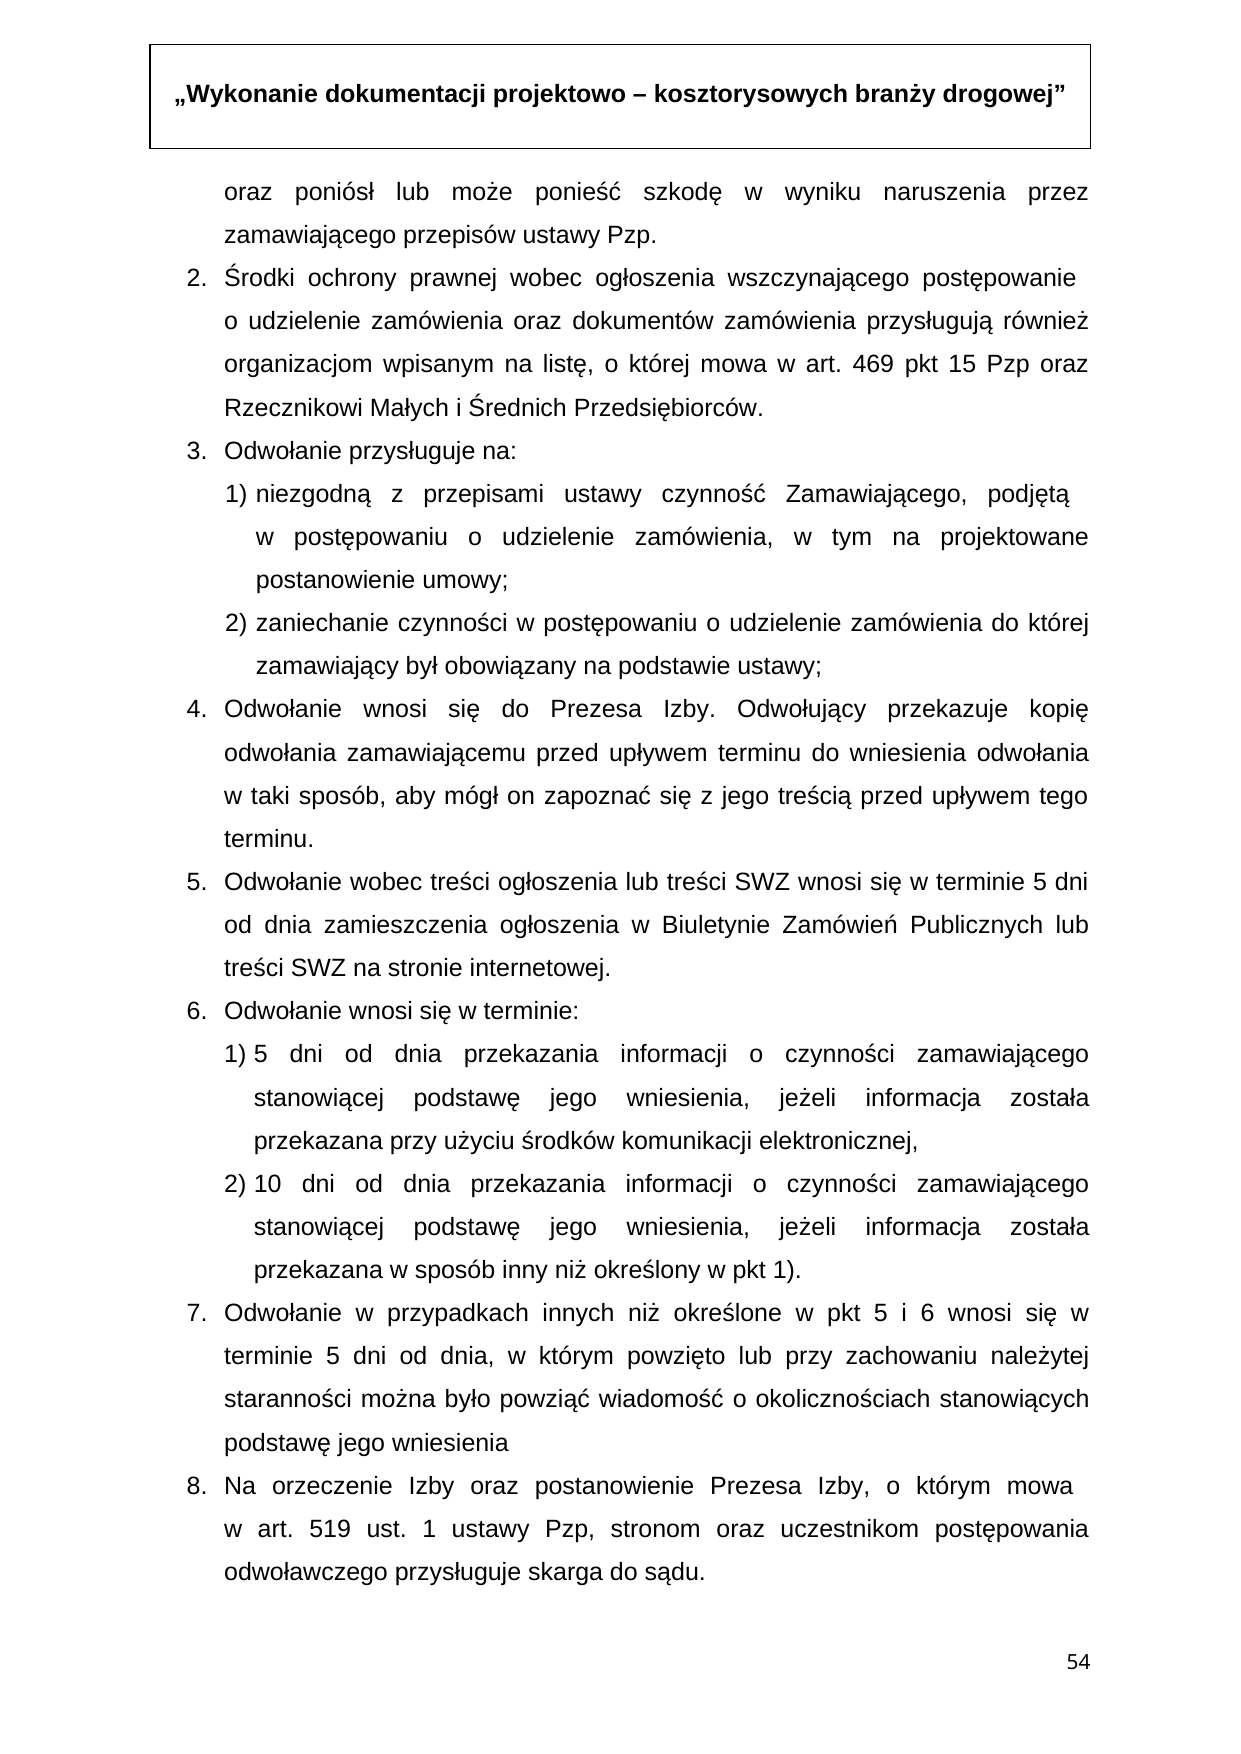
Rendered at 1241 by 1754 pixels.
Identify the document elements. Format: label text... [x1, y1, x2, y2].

list Odwołanie przysługuje na: [186, 436, 1090, 464]
list Odwołanie wobec treści ogłoszenia lub treści SWZ wnosi się w terminie 5 dni od dnia zamieszczenia ogłoszenia w Biuletynie Zamówień Publicznych lub treści SWZ na stronie internetowej. [186, 867, 1090, 982]
list Odwołanie wnosi się w terminie: [186, 996, 1090, 1025]
text 1) niezgodną z przepisami ustawy czynność Zamawiającego, podjętą w postępowaniu o udzielenie zamówienia, w tym na projektowane postanowienie umowy; [225, 479, 1090, 594]
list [186, 177, 1090, 249]
list Środki ochrony prawnej wobec ogłoszenia wszczynającego postępowanie o udzielenie zamówienia oraz dokumentów zamówienia przysługują również organizacjom wpisanym na listę, o której mowa w art. 469 pkt 15 Pzp oraz Rzecznikowi Małych i Średnich Przedsiębiorców. [186, 263, 1090, 421]
list Odwołanie w przypadkach innych niż określone w pkt 5 i 6 wnosi się w terminie 5 dni od dnia, w którym powzięto lub przy zachowaniu należytej staranności można było powziąć wiadomość o okolicznościach stanowiących podstawę jego wniesienia [186, 1298, 1090, 1456]
text 2) zaniechanie czynności w postępowaniu o udzielenie zamówienia do której zamawiający był obowiązany na podstawie ustawy; [225, 608, 1090, 680]
text 2) 10 dni od dnia przekazania informacji o czynności zamawiającego stanowiącej podstawę jego wniesienia, jeżeli informacja została przekazana w sposób inny niż określony w pkt 1). [224, 1169, 1090, 1284]
list Odwołanie wnosi się do Prezesa Izby. Odwołujący przekazuje kopię odwołania zamawiającemu przed upływem terminu do wniesienia odwołania w taki sposób, aby mógł on zapoznać się z jego treścią przed upływem tego terminu. [186, 694, 1090, 852]
list Na orzeczenie Izby oraz postanowienie Prezesa Izby, o którym mowa w art. 519 ust. 1 ustawy Pzp, stronom oraz uczestnikom postępowania odwoławczego przysługuje skarga do sądu. [186, 1471, 1090, 1586]
text 1) 5 dni od dnia przekazania informacji o czynności zamawiającego stanowiącej podstawę jego wniesienia, jeżeli informacja została przekazana przy użyciu środków komunikacji elektronicznej, [224, 1039, 1090, 1154]
